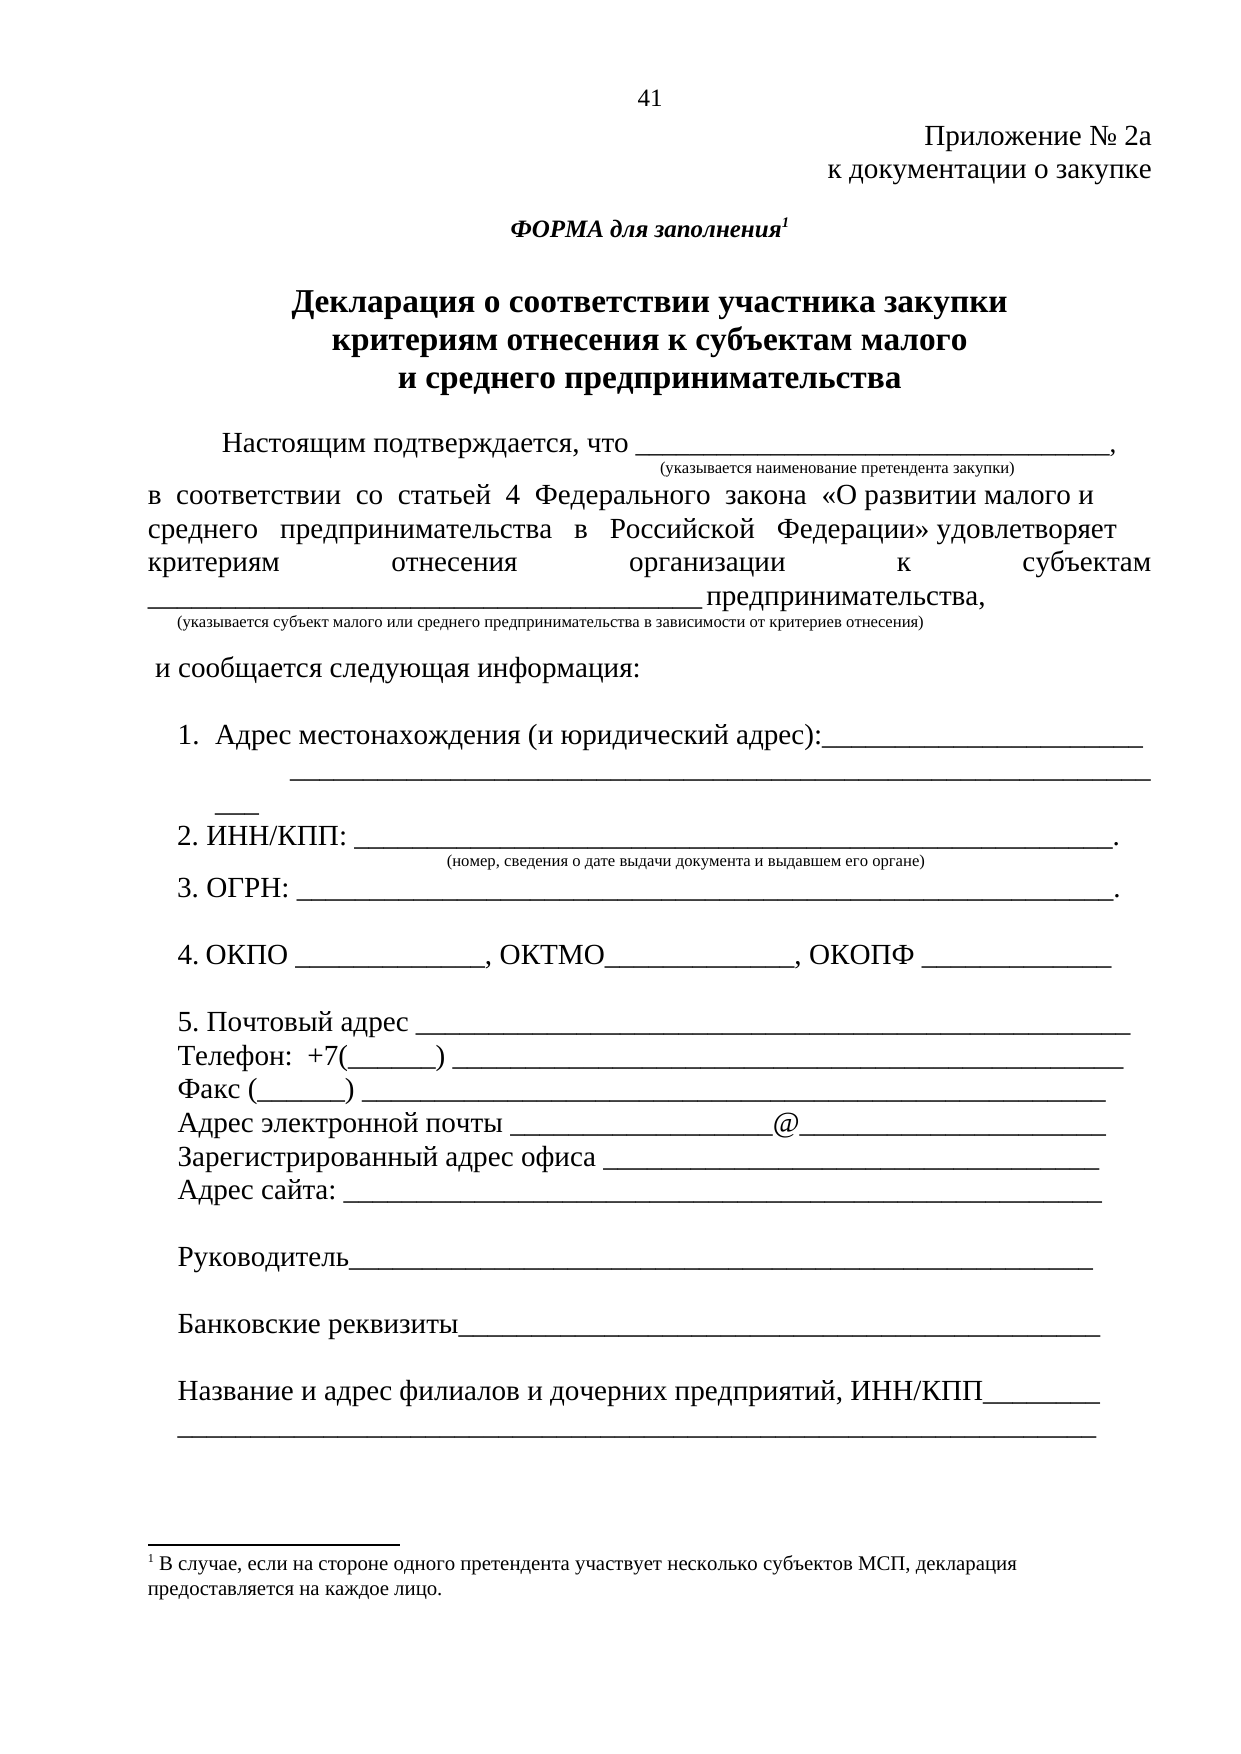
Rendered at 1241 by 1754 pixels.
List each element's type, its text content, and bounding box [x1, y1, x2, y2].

text Приложение № 2а [148, 118, 1152, 152]
text _______________________________________________________________ [148, 1407, 1152, 1441]
text Декларация о соответствии участника закупки [148, 281, 1152, 319]
text к документации о закупке [148, 152, 1152, 185]
text в соответствии со статьей 4 Федерального закона «О развитии малого и [148, 477, 1152, 511]
text 4. ОКПО _____________, ОКТМО_____________, ОКОПФ _____________ [148, 937, 1152, 971]
list Адрес местонахождения (и юридический адрес):______________________ [177, 717, 1152, 751]
text Банковские реквизиты____________________________________________ [148, 1306, 1152, 1340]
text Руководитель___________________________________________________ [148, 1239, 1152, 1273]
text (номер, сведения о дате выдачи документа и выдавшем его органе) [148, 851, 1152, 870]
text ______________________________________________________________ [215, 751, 1152, 818]
text (указывается субъект малого или среднего предпринимательства в зависимости от критериев отнесения) [148, 612, 1152, 631]
text и среднего предпринимательства [148, 358, 1152, 396]
text Настоящим подтверждается, что ___________________________________, [148, 425, 1152, 458]
text 3. ОГРН: ________________________________________________________. [148, 870, 1152, 904]
text Факс (______) ___________________________________________________ [148, 1072, 1152, 1105]
text критериям отнесения к субъектам малого [148, 319, 1152, 358]
text Адрес электронной почты __________________@_____________________ [148, 1105, 1152, 1139]
text и сообщается следующая информация: [148, 650, 1152, 683]
text критериям отнесения организации к субъектам ______________________________________ предпринимательства, [148, 544, 1152, 612]
text среднего предпринимательства в Российской Федерации» удовлетворяет [148, 511, 1152, 544]
text 5. Почтовый адрес _________________________________________________ [148, 1004, 1152, 1038]
text (указывается наименование претендента закупки) [295, 458, 1152, 477]
text Название и адрес филиалов и дочерних предприятий, ИНН/КПП________ [148, 1373, 1152, 1407]
text Адрес сайта: ____________________________________________________ [148, 1172, 1152, 1206]
text Зарегистрированный адрес офиса __________________________________ [148, 1139, 1152, 1172]
text Телефон: +7(______) ______________________________________________ [148, 1038, 1152, 1072]
text ФОРМА для заполнения [148, 214, 1152, 243]
text 2. ИНН/КПП: ____________________________________________________. [148, 818, 1152, 851]
